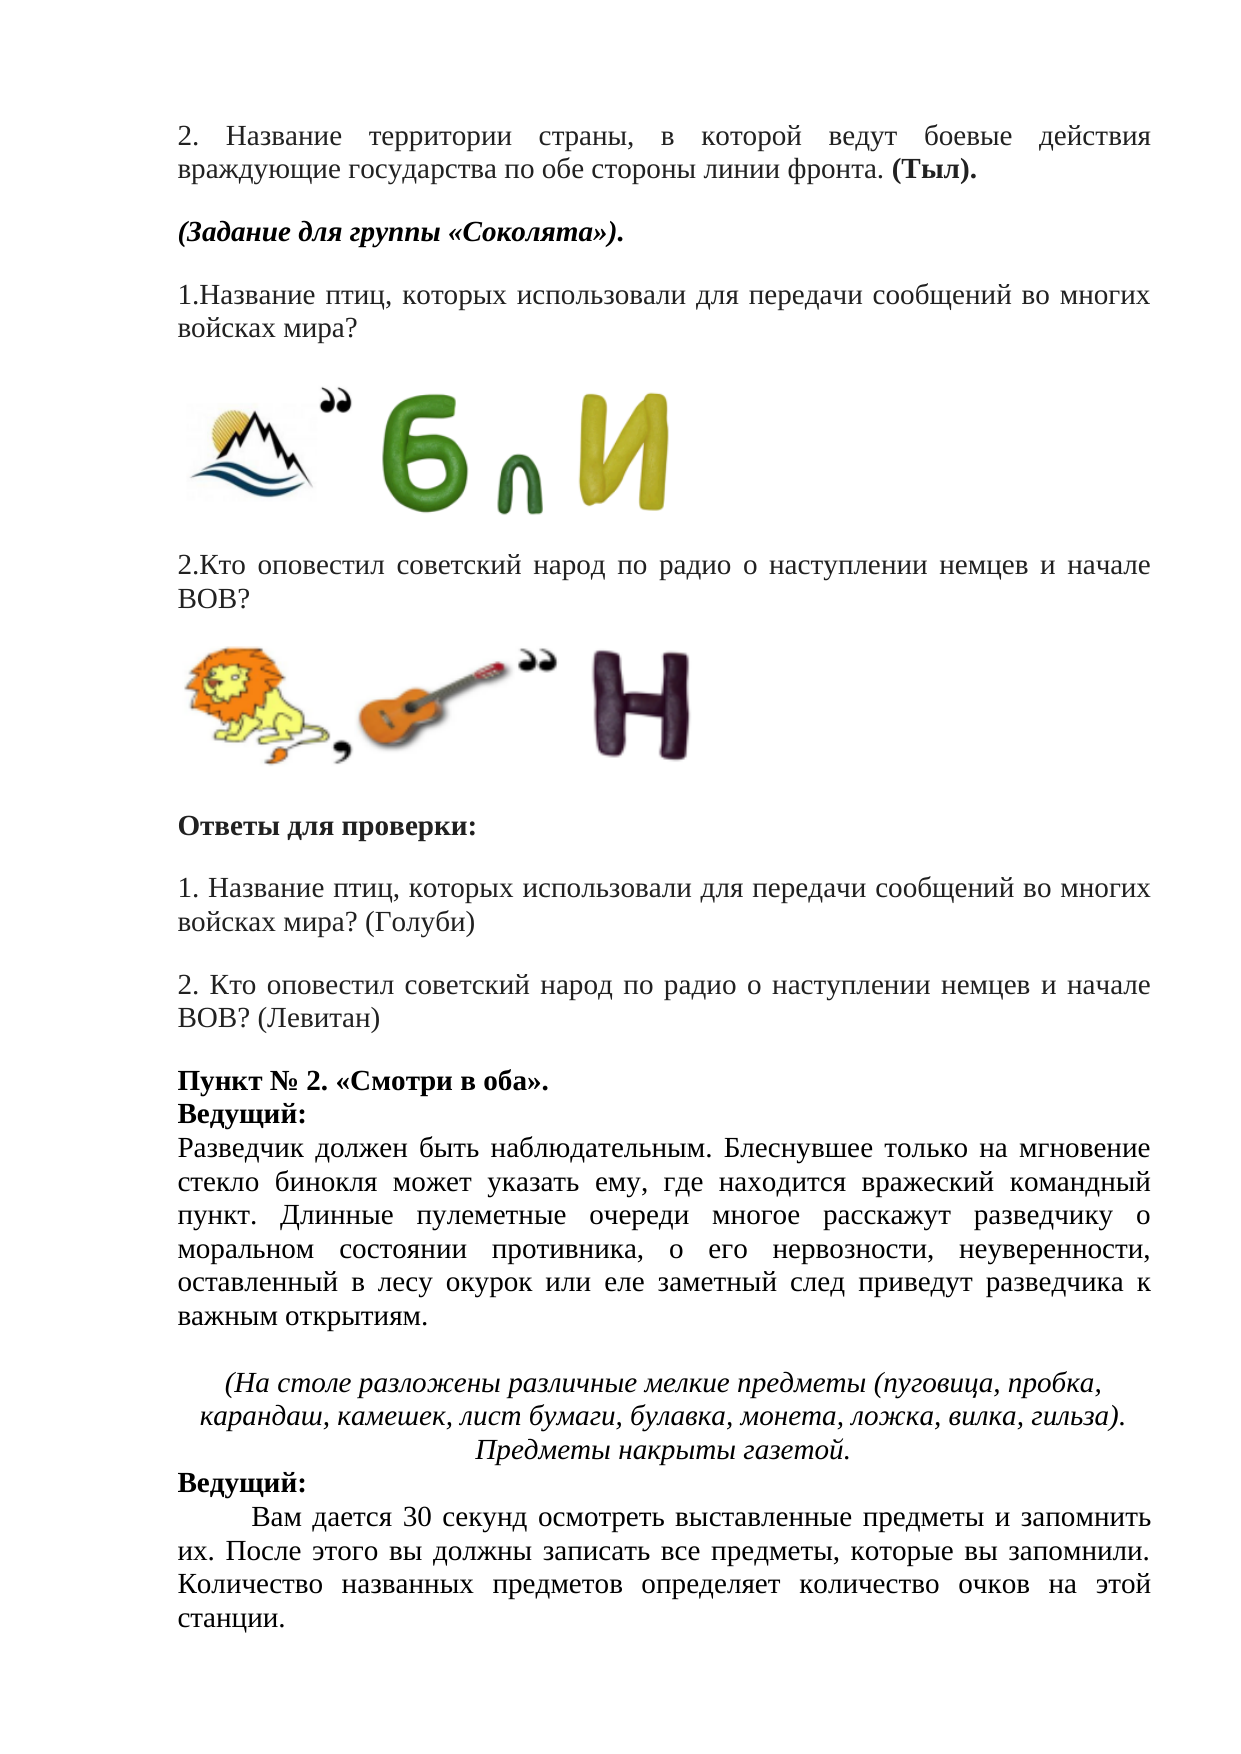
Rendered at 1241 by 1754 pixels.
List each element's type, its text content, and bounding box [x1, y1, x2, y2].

picture [177, 373, 680, 519]
text Разведчик должен быть наблюдательным. Блеснувшее только на мгновение стекло бинокля может указать ему, где находится вражеский командный пункт. Длинные пулеметные очереди многое расскажут разведчику о моральном состоянии противника, о его нервозности, неуверенности, оставленный в лесу окурок или еле заметный след приведут разведчика к важным открытиям. [177, 1130, 1152, 1331]
text Ведущий: [177, 1097, 1152, 1130]
text Ответы для проверки: [177, 808, 1152, 841]
text 2.Кто оповестил советский народ по радио о наступлении немцев и начале ВОВ? [177, 547, 1152, 614]
picture [177, 643, 706, 779]
text (Задание для группы «Соколята»). [177, 214, 1152, 248]
text Ведущий: [177, 1466, 1152, 1499]
text (На столе разложены различные мелкие предметы (пуговица, пробка, карандаш, камешек, лист бумаги, булавка, монета, ложка, вилка, гильза). Предметы накрыты газетой. [177, 1365, 1152, 1466]
text Пункт № 2. «Смотри в оба». [177, 1063, 1152, 1097]
text 2. Название территории страны, в которой ведут боевые действия враждующие государства по обе стороны линии фронта. (Тыл). [177, 118, 1152, 185]
text 1.Название птиц, которых использовали для передачи сообщений во многих войсках мира? [177, 277, 1152, 344]
text 2. Кто оповестил советский народ по радио о наступлении немцев и начале ВОВ? (Левитан) [177, 967, 1152, 1034]
text Вам дается 30 секунд осмотреть выставленные предметы и запомнить их. После этого вы должны записать все предметы, которые вы запомнили. Количество названных предметов определяет количество очков на этой станции. [177, 1499, 1152, 1633]
text 1. Название птиц, которых использовали для передачи сообщений во многих войсках мира? (Голуби) [177, 871, 1152, 938]
